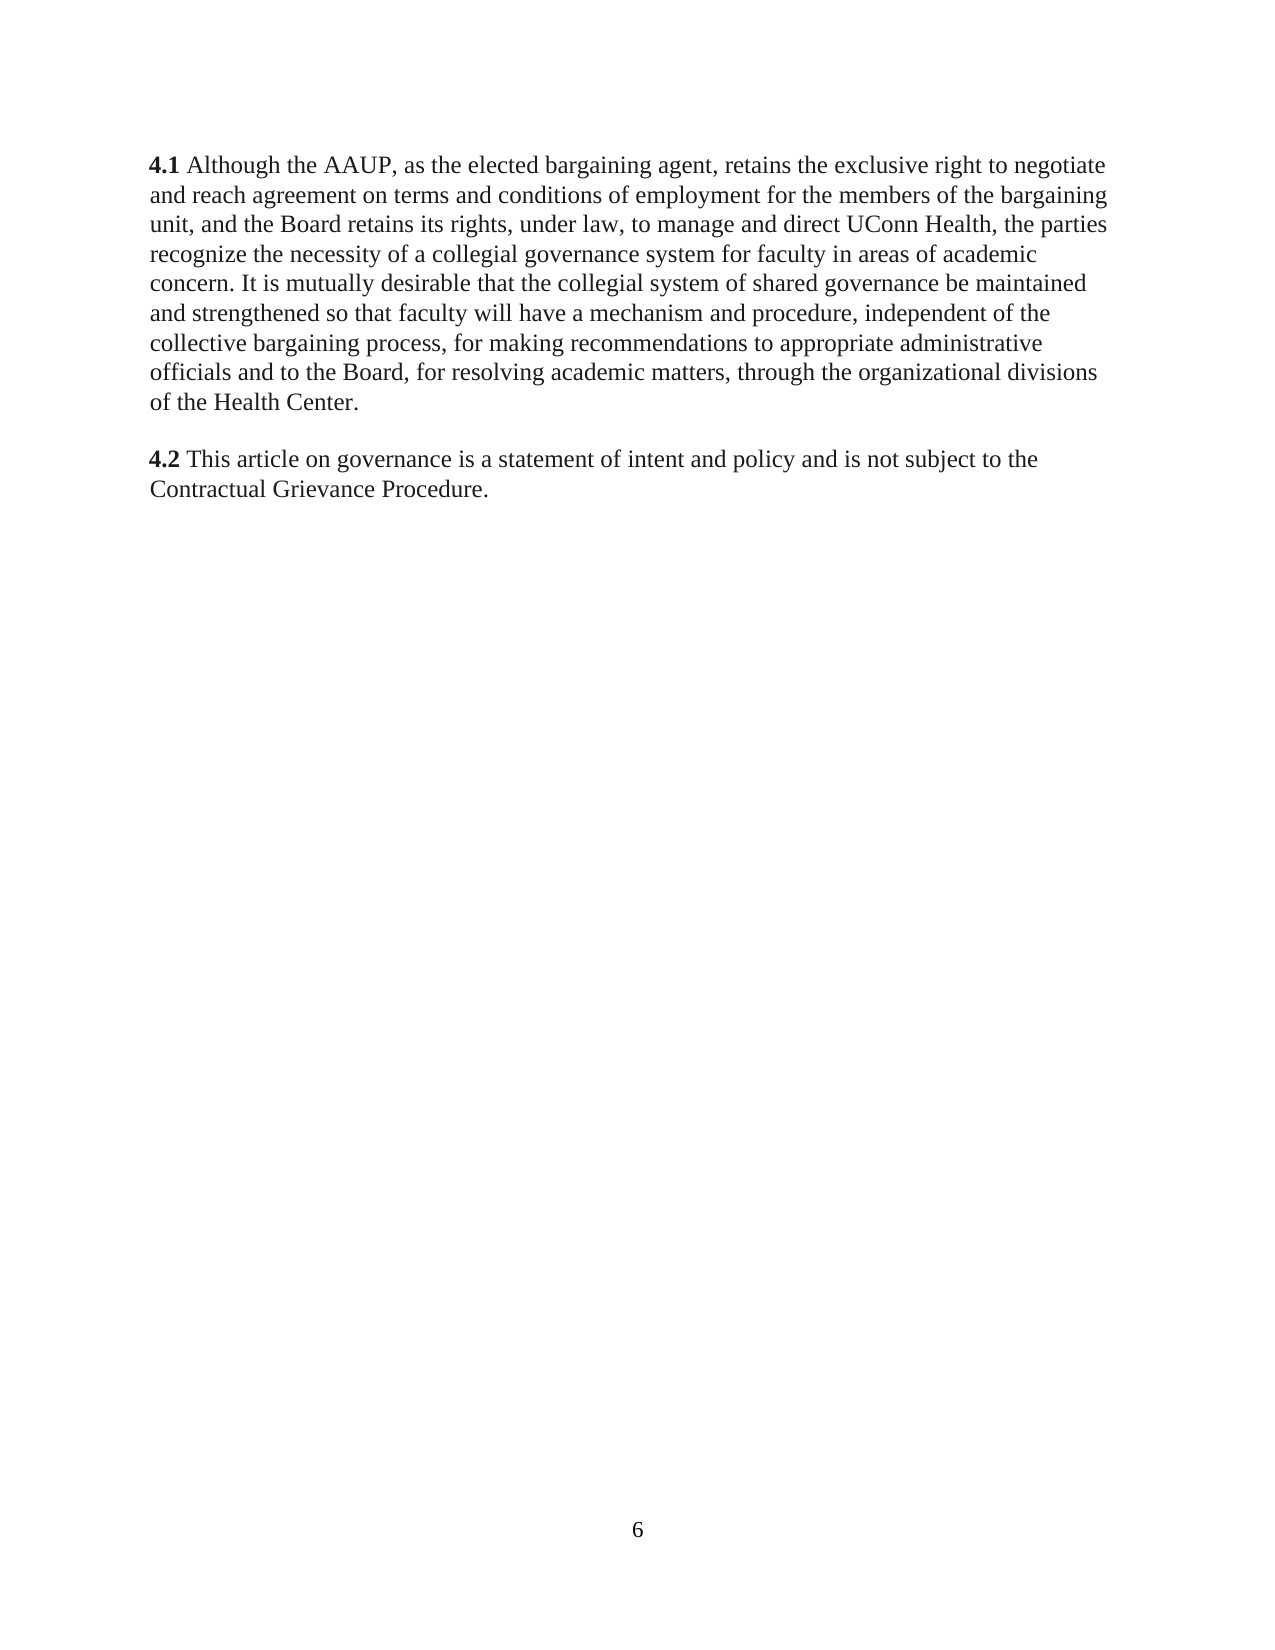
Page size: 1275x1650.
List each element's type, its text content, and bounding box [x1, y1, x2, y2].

text 4.1 Although the AAUP, as the elected bargaining agent, retains the exclusive right to negotiate and reach agreement on terms and conditions of employment for the members of the bargaining unit, and the Board retains its rights, under law, to manage and direct UConn Health, the parties recognize the necessity of a collegial governance system for faculty in areas of academic concern. It is mutually desirable that the collegial system of shared governance be maintained and strengthened so that faculty will have a mechanism and procedure, independent of the collective bargaining process, for making recommendations to appropriate administrative officials and to the Board, for resolving academic matters, through the organizational divisions of the Health Center. [148, 150, 1123, 416]
text 4.2 This article on governance is a statement of intent and policy and is not subject to the Contractual Grievance Procedure. [148, 444, 1123, 503]
